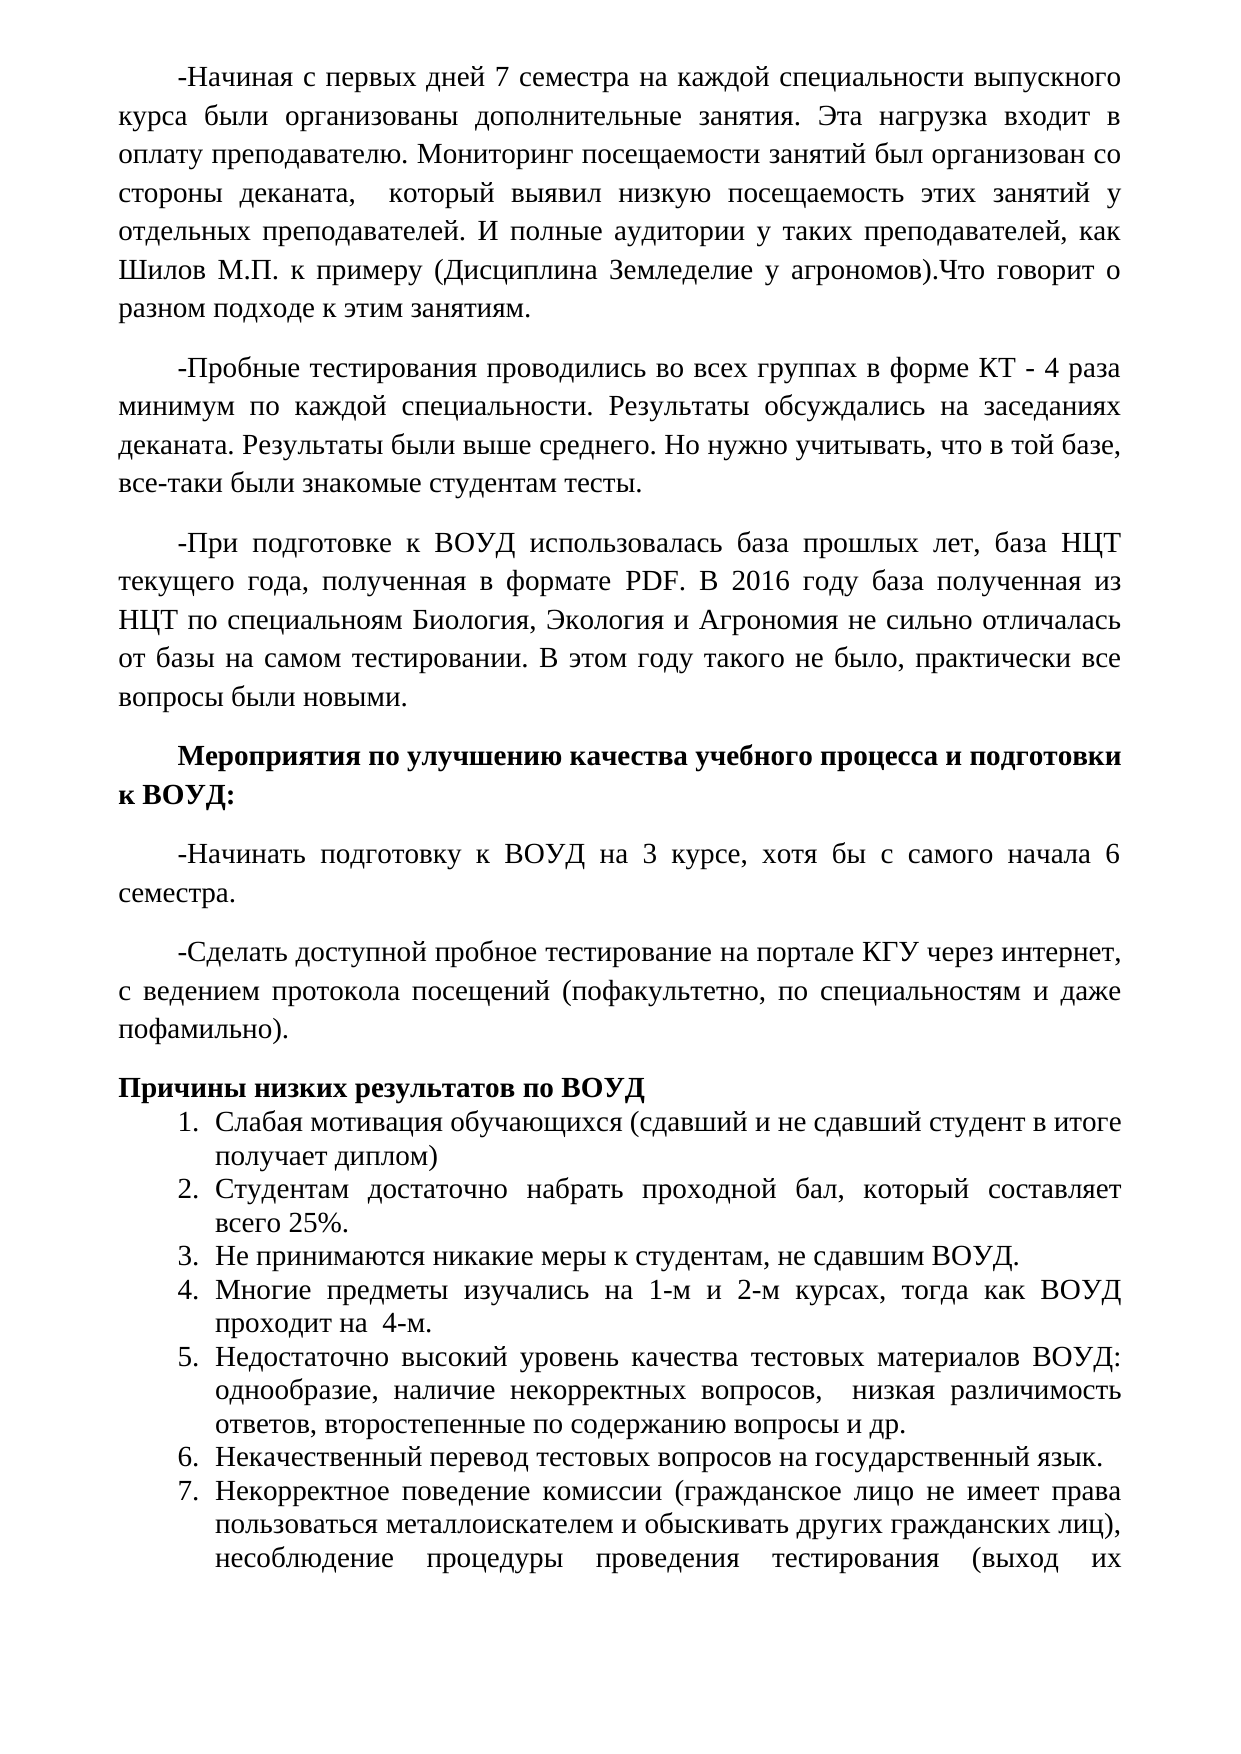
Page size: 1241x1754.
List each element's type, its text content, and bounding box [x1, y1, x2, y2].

text -При подготовке к ВОУД использовалась база прошлых лет, база НЦТ текущего года, полученная в формате PDF. В 2016 году база полученная из НЦТ по специальноям Биология, Экология и Агрономия не сильно отличалась от базы на самом тестировании. В этом году такого не было, практически все вопросы были новыми. [118, 525, 1122, 712]
text -Сделать доступной пробное тестирование на портале КГУ через интернет, с ведением протокола посещений (пофакультетно, по специальностям и даже пофамильно). [118, 934, 1122, 1045]
list Слабая мотивация обучающихся (сдавший и не сдавший студент в итоге получает диплом) [177, 1104, 1122, 1171]
text Причины низких результатов по ВОУД [118, 1071, 1122, 1104]
list Некачественный перевод тестовых вопросов на государственный язык. [177, 1439, 1122, 1473]
text -Начиная с первых дней 7 семестра на каждой специальности выпускного курса были организованы дополнительные занятия. Эта нагрузка входит в оплату преподавателю. Мониторинг посещаемости занятий был организован со стороны деканата, который выявил низкую посещаемость этих занятий у отдельных преподавателей. И полные аудитории у таких преподавателей, как Шилов М.П. к примеру (Дисциплина Земледелие у агрономов).Что говорит о разном подходе к этим занятиям. [118, 59, 1122, 324]
text Мероприятия по улучшению качества учебного процесса и подготовки к ВОУД: [118, 738, 1122, 810]
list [177, 1473, 1122, 1574]
list Многие предметы изучались на 1-м и 2-м курсах, тогда как ВОУД проходит на 4-м. [177, 1272, 1122, 1339]
list Недостаточно высокий уровень качества тестовых материалов ВОУД: однообразие, наличие некорректных вопросов, низкая различимость ответов, второстепенные по содержанию вопросы и др. [177, 1339, 1122, 1439]
list Студентам достаточно набрать проходной бал, который составляет всего 25%. [177, 1171, 1122, 1238]
text -Начинать подготовку к ВОУД на 3 курсе, хотя бы с самого начала 6 семестра. [118, 836, 1122, 908]
list Не принимаются никакие меры к студентам, не сдавшим ВОУД. [177, 1238, 1122, 1272]
text -Пробные тестирования проводились во всех группах в форме КТ - 4 раза минимум по каждой специальности. Результаты обсуждались на заседаниях деканата. Результаты были выше среднего. Но нужно учитывать, что в той базе, все-таки были знакомые студентам тесты. [118, 350, 1122, 499]
